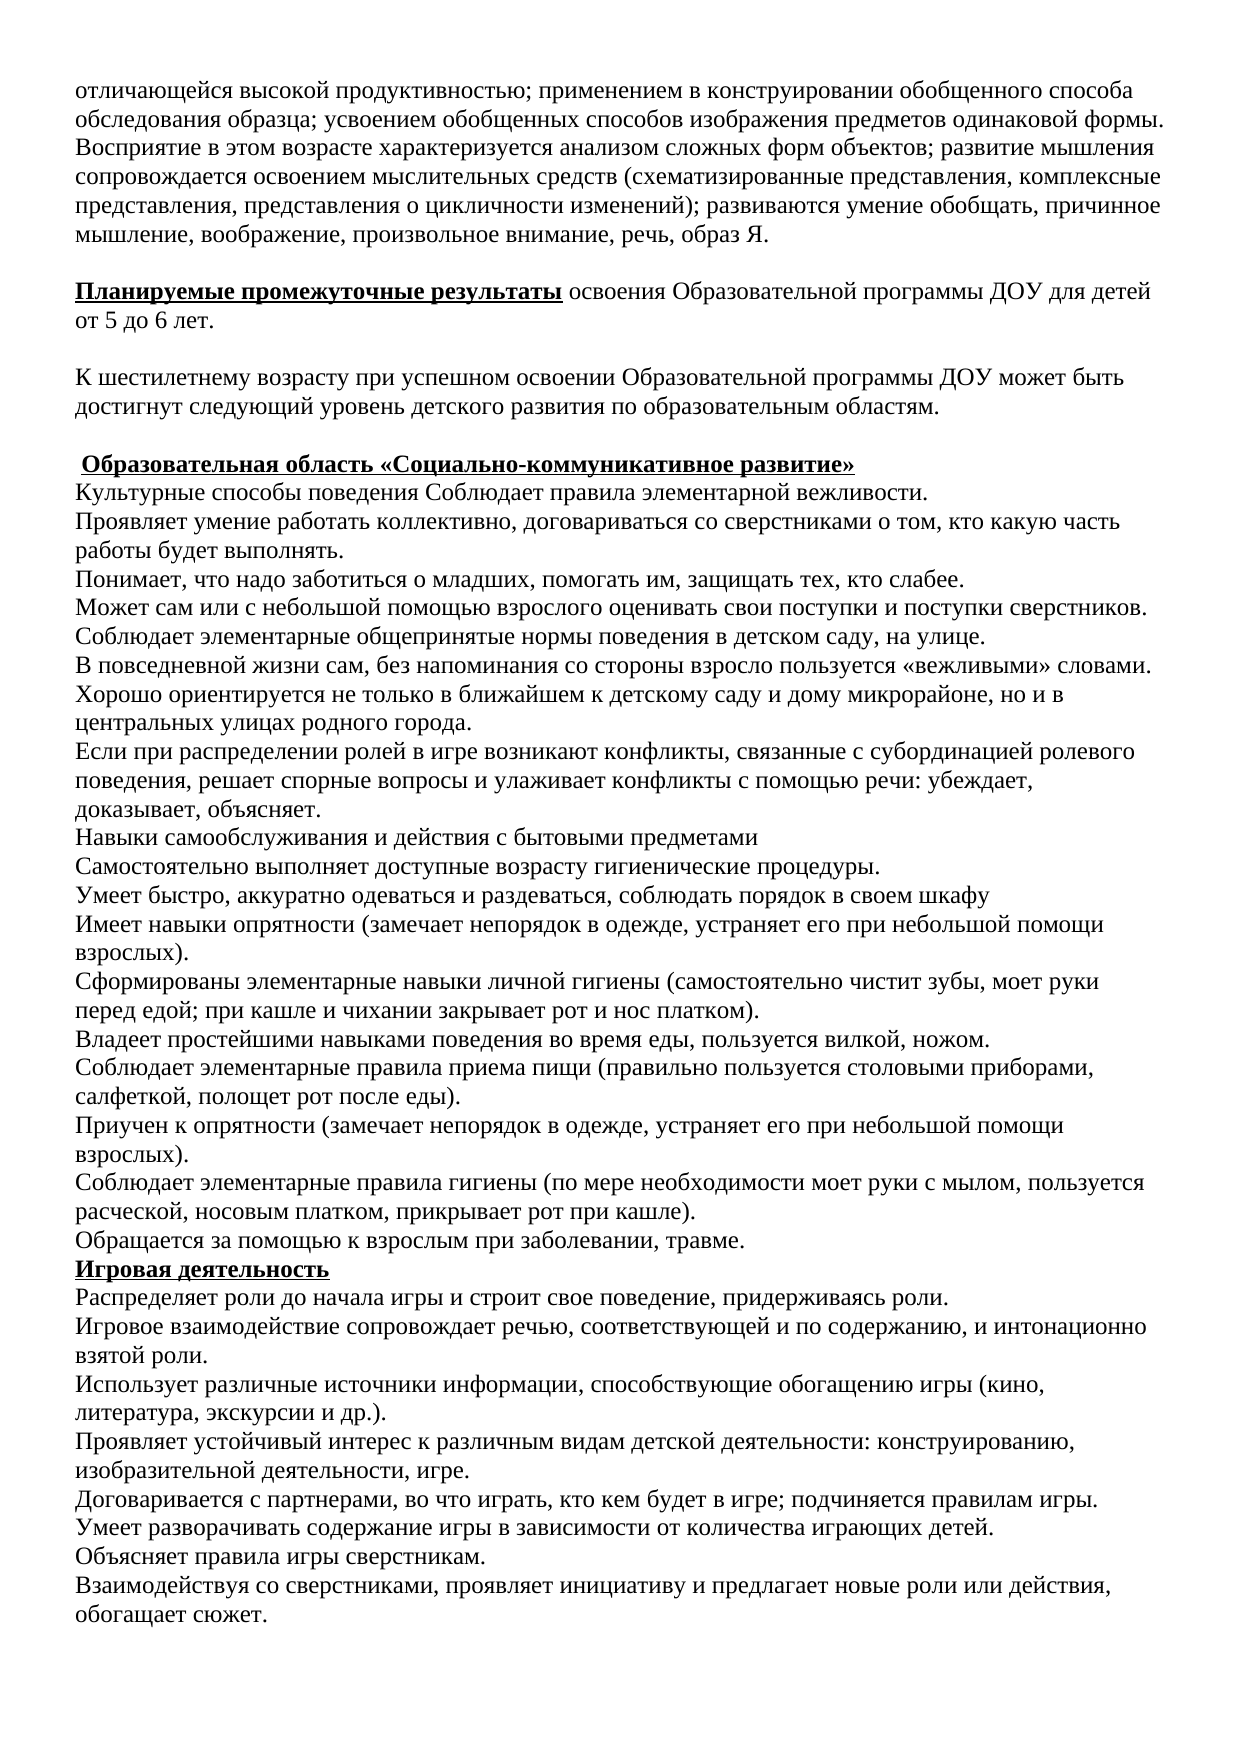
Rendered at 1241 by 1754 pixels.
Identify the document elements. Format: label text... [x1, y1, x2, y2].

text Соблюдает элементарные правила приема пищи (правильно пользуется столовыми приборами, салфеткой, полощет рот после еды). [75, 1052, 1165, 1110]
text Приучен к опрятности (замечает непорядок в одежде, устраняет его при небольшой помощи взрослых). [75, 1110, 1165, 1167]
text Хорошо ориентируется не только в ближайшем к детскому саду и дому микрорайоне, но и в центральных улицах родного города. [75, 679, 1165, 736]
text Игровое взаимодействие сопровождает речью, соответствующей и по содержанию, и интонационно взятой роли. [75, 1311, 1165, 1369]
text Умеет быстро, аккуратно одеваться и раздеваться, соблюдать порядок в своем шкафу [75, 880, 1165, 909]
text Может сам или с небольшой помощью взрослого оценивать свои поступки и поступки сверстников. [75, 592, 1165, 621]
text Образовательная область «Социально-коммуникативное развитие» [75, 449, 1165, 477]
text Владеет простейшими навыками поведения во время еды, пользуется вилкой, ножом. [75, 1024, 1165, 1052]
text Объясняет правила игры сверстникам. [75, 1541, 1165, 1570]
text Самостоятельно выполняет доступные возрасту гигиенические процедуры. [75, 851, 1165, 880]
text Если при распределении ролей в игре возникают конфликты, связанные с субординацией ролевого поведения, решает спорные вопросы и улаживает конфликты с помощью речи: убеждает, доказывает, объясняет. [75, 736, 1165, 822]
text Понимает, что надо заботиться о младших, помогать им, защищать тех, кто слабее. [75, 564, 1165, 592]
text Обращается за помощью к взрослым при заболевании, травме. [75, 1225, 1165, 1254]
text Имеет навыки опрятности (замечает непорядок в одежде, устраняет его при небольшой помощи взрослых). [75, 909, 1165, 966]
text В повседневной жизни сам, без напоминания со стороны взросло пользуется «вежливыми» словами. [75, 650, 1165, 679]
text Навыки самообслуживания и действия с бытовыми предметами [75, 822, 1165, 851]
text Использует различные источники информации, способствующие обогащению игры (кино, литература, экскурсии и др.). [75, 1369, 1165, 1426]
text Договаривается с партнерами, во что играть, кто кем будет в игре; подчиняется правилам игры. [75, 1484, 1165, 1512]
text Игровая деятельность [75, 1254, 1165, 1282]
text Проявляет умение работать коллективно, договариваться со сверстниками о том, кто какую часть работы будет выполнять. [75, 506, 1165, 564]
text Планируемые промежуточные результаты освоения Образовательной программы ДОУ для детей от 5 до 6 лет. [75, 276, 1165, 334]
text Соблюдает элементарные общепринятые нормы поведения в детском саду, на улице. [75, 621, 1165, 650]
text Умеет разворачивать содержание игры в зависимости от количества играющих детей. [75, 1512, 1165, 1541]
text Культурные способы поведения Соблюдает правила элементарной вежливости. [75, 477, 1165, 506]
text Взаимодействуя со сверстниками, проявляет инициативу и предлагает новые роли или действия, обогащает сюжет. [75, 1570, 1165, 1627]
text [75, 75, 1165, 132]
text Восприятие в этом возрасте характеризуется анализом сложных форм объектов; развитие мышления сопровождается освоением мыслительных средств (схематизированные представления, комплексные представления, представления о цикличности изменений); развиваются умение обобщать, причинное мышление, воображение, произвольное внимание, речь, образ Я. [75, 132, 1165, 247]
text Проявляет устойчивый интерес к различным видам детской деятельности: конструированию, изобразительной деятельности, игре. [75, 1426, 1165, 1484]
text К шестилетнему возрасту при успешном освоении Образовательной программы ДОУ может быть достигнут следующий уровень детского развития по образовательным областям. [75, 362, 1165, 420]
text Сформированы элементарные навыки личной гигиены (самостоятельно чистит зубы, моет руки перед едой; при кашле и чихании закрывает рот и нос платком). [75, 966, 1165, 1024]
text Распределяет роли до начала игры и строит свое поведение, придерживаясь роли. [75, 1282, 1165, 1311]
text Соблюдает элементарные правила гигиены (по мере необходимости моет руки с мылом, пользуется расческой, носовым платком, прикрывает рот при кашле). [75, 1167, 1165, 1225]
